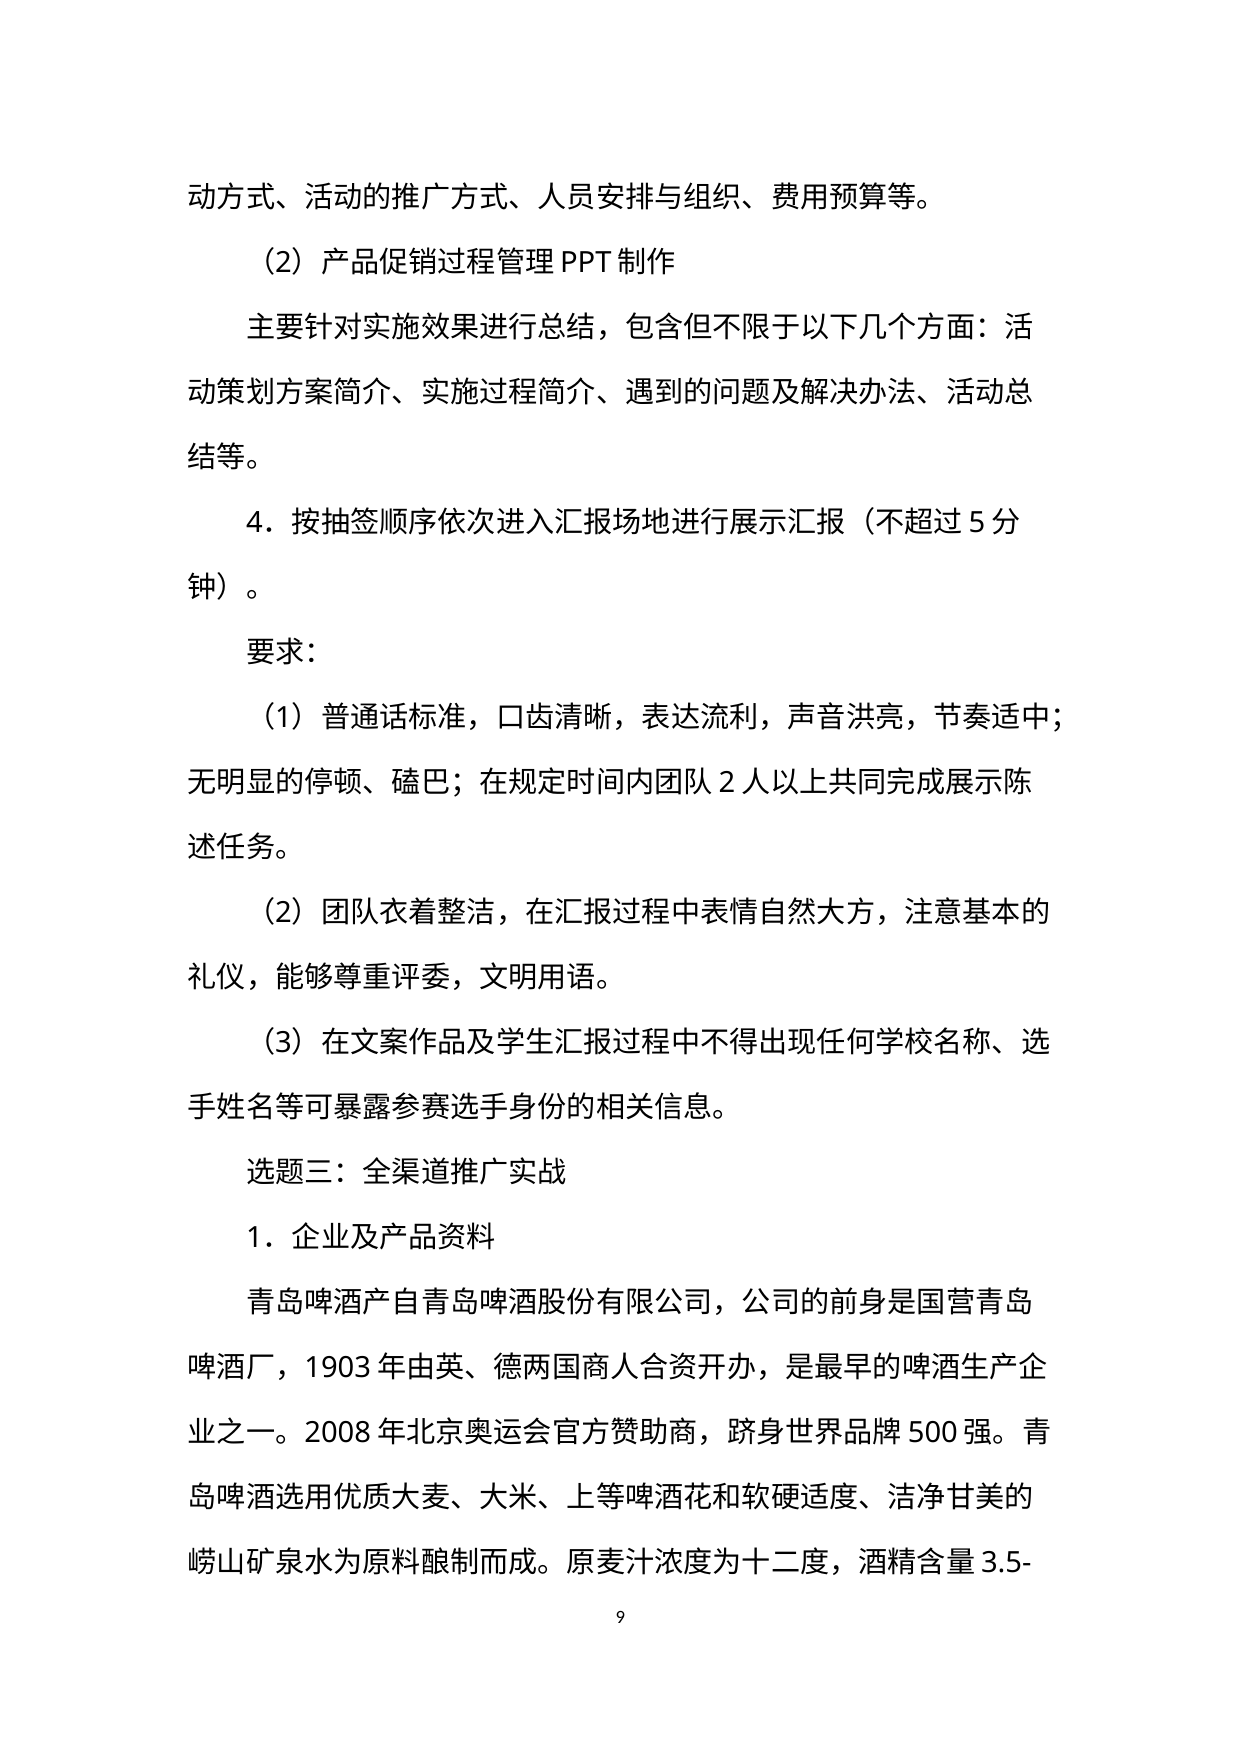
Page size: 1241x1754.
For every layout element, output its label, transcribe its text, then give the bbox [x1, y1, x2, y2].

text （3）在文案作品及学生汇报过程中不得出现任何学校名称、选手姓名等可暴露参赛选手身份的相关信息。 [187, 1007, 1053, 1137]
text （1）普通话标准，口齿清晰，表达流利，声音洪亮，节奏适中；无明显的停顿、磕巴；在规定时间内团队2人以上共同完成展示陈述任务。 [187, 682, 1053, 877]
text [187, 1267, 1053, 1592]
text 1．企业及产品资料 [187, 1202, 1053, 1267]
text 选题三：全渠道推广实战 [187, 1137, 1053, 1202]
text （2）团队衣着整洁，在汇报过程中表情自然大方，注意基本的礼仪，能够尊重评委，文明用语。 [187, 877, 1053, 1007]
text 4．按抽签顺序依次进入汇报场地进行展示汇报（不超过5分钟）。 [187, 487, 1053, 617]
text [187, 162, 1053, 227]
text （2）产品促销过程管理PPT制作 [187, 227, 1053, 292]
text 要求： [187, 617, 1053, 682]
text 主要针对实施效果进行总结，包含但不限于以下几个方面：活动策划方案简介、实施过程简介、遇到的问题及解决办法、活动总结等。 [187, 292, 1053, 487]
